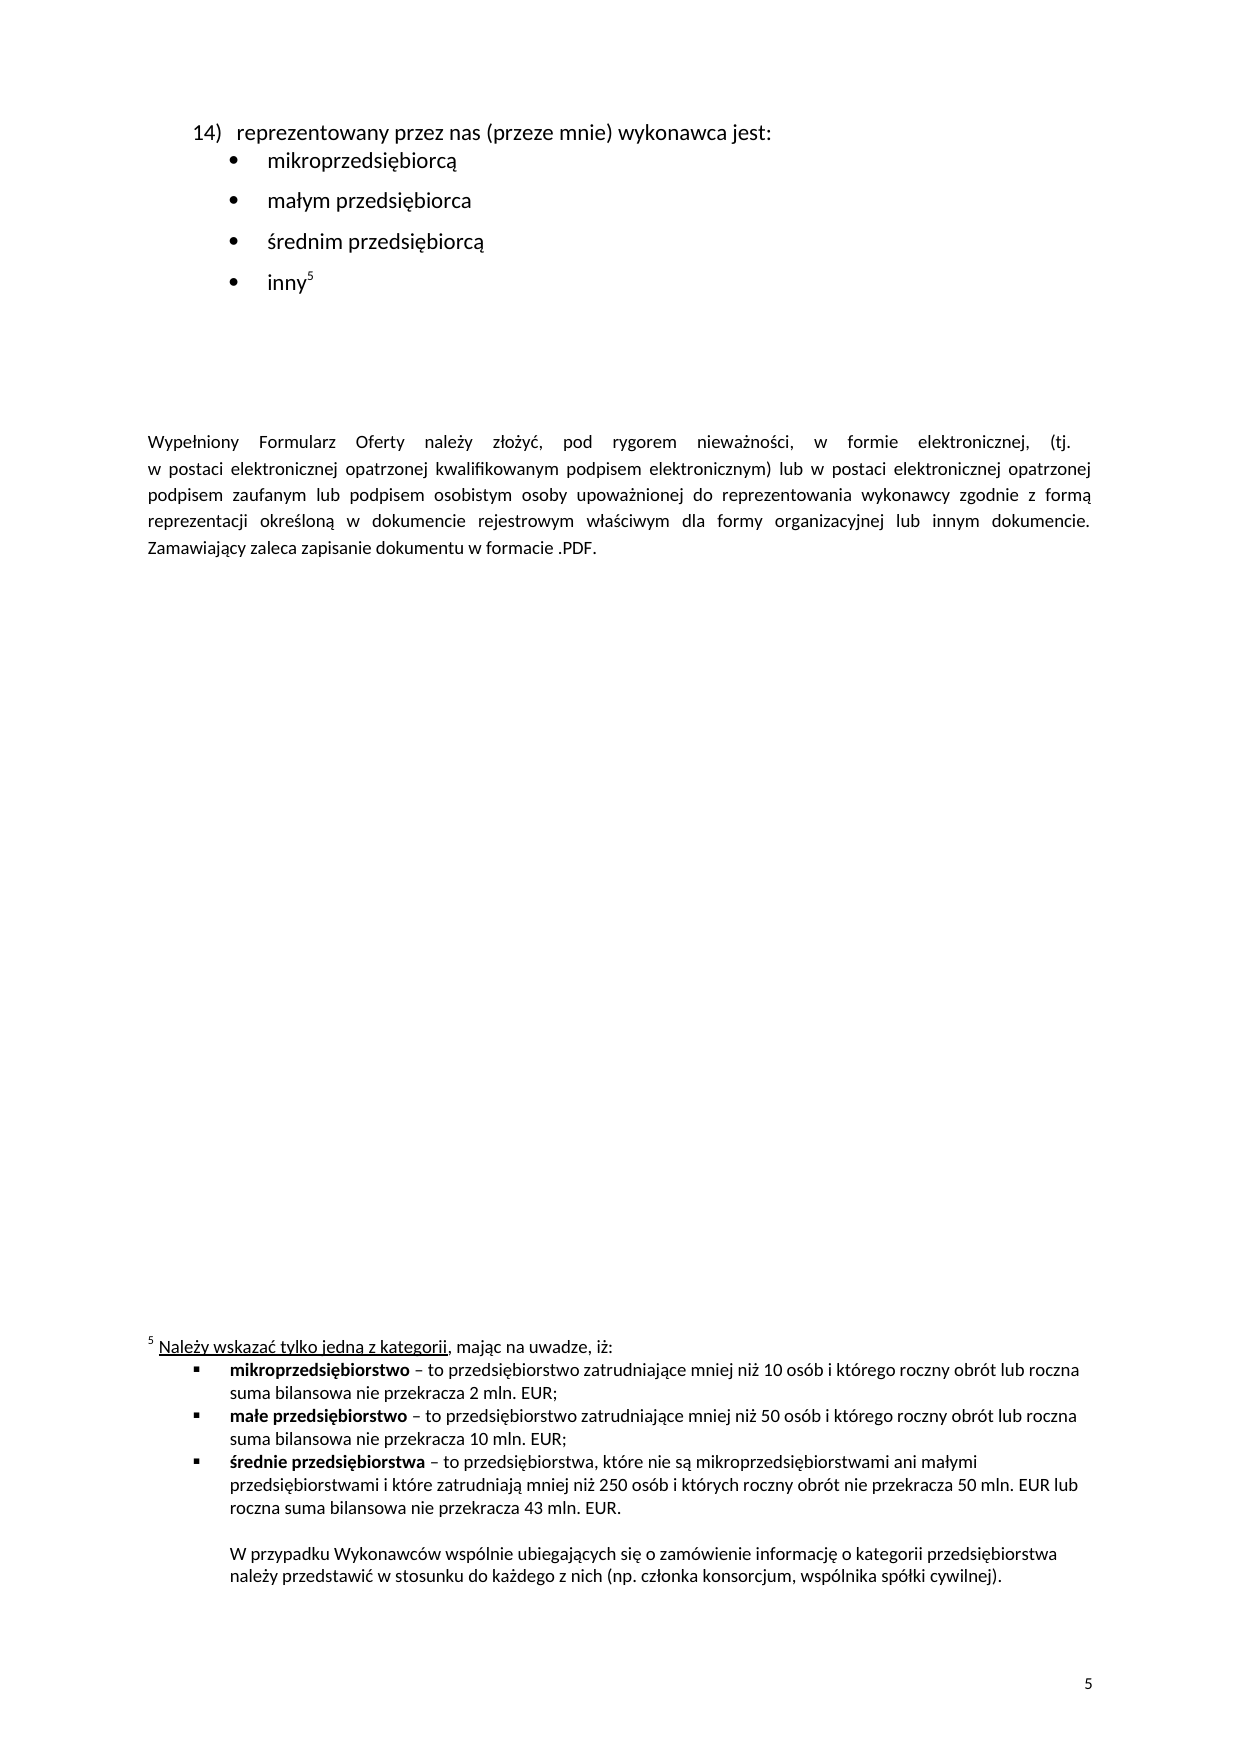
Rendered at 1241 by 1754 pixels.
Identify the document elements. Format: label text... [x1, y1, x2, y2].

list mikroprzedsiębiorcą [229, 146, 1122, 174]
list średnim przedsiębiorcą [229, 227, 1122, 255]
text Wypełniony Formularz Oferty należy złożyć, pod rygorem nieważności, w formie elektronicznej, (tj. w postaci elektronicznej opatrzonej kwalifikowanym podpisem elektronicznym) lub w postaci elektronicznej opatrzonej podpisem zaufanym lub podpisem osobistym osoby upoważnionej do reprezentowania wykonawcy zgodnie z formą reprezentacji określoną w dokumencie rejestrowym właściwym dla formy organizacyjnej lub innym dokumencie. Zamawiający zaleca zapisanie dokumentu w formacie .PDF. [148, 431, 1092, 559]
list inny [229, 268, 1122, 296]
list małym przedsiębiorca [229, 187, 1122, 215]
list reprezentowany przez nas (przeze mnie) wykonawca jest: [192, 118, 1122, 146]
